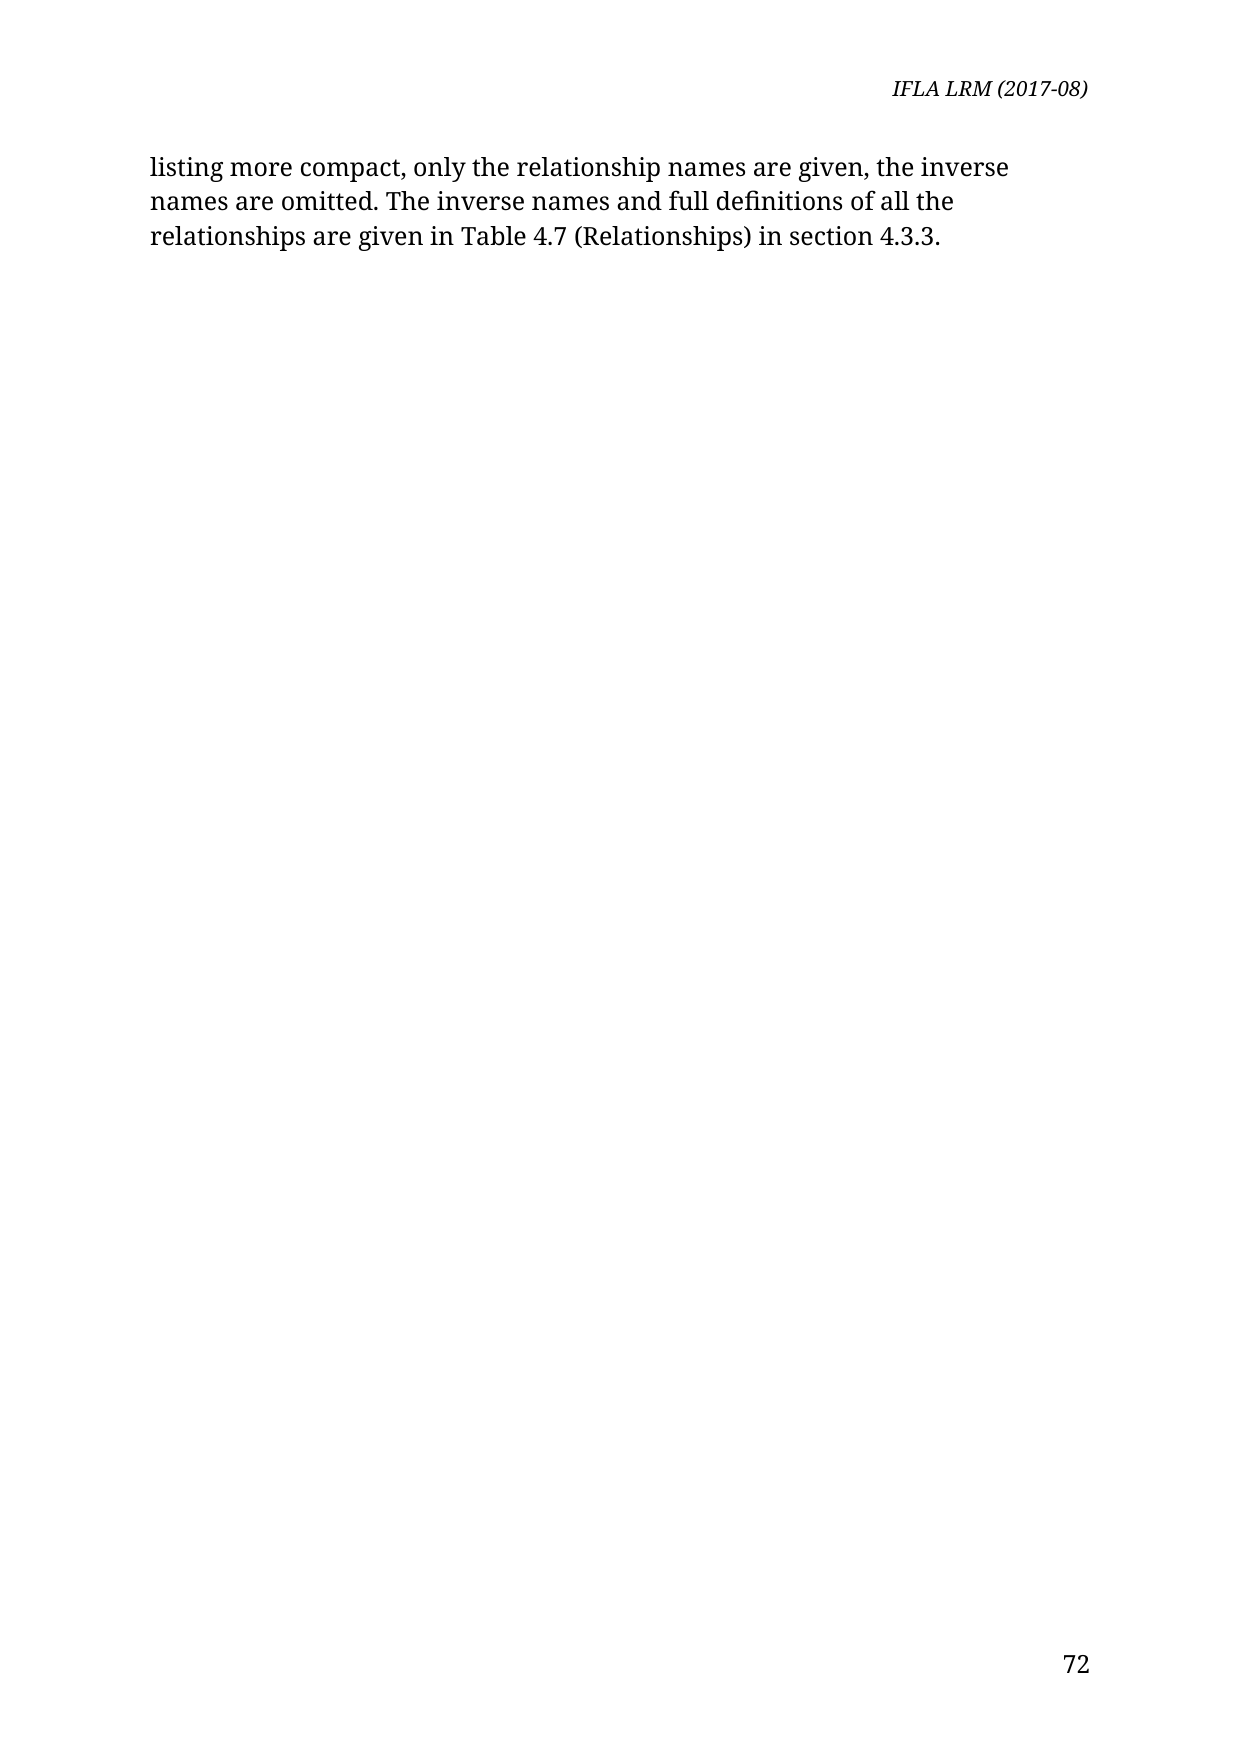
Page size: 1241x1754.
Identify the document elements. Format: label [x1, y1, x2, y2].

text [150, 150, 1090, 252]
